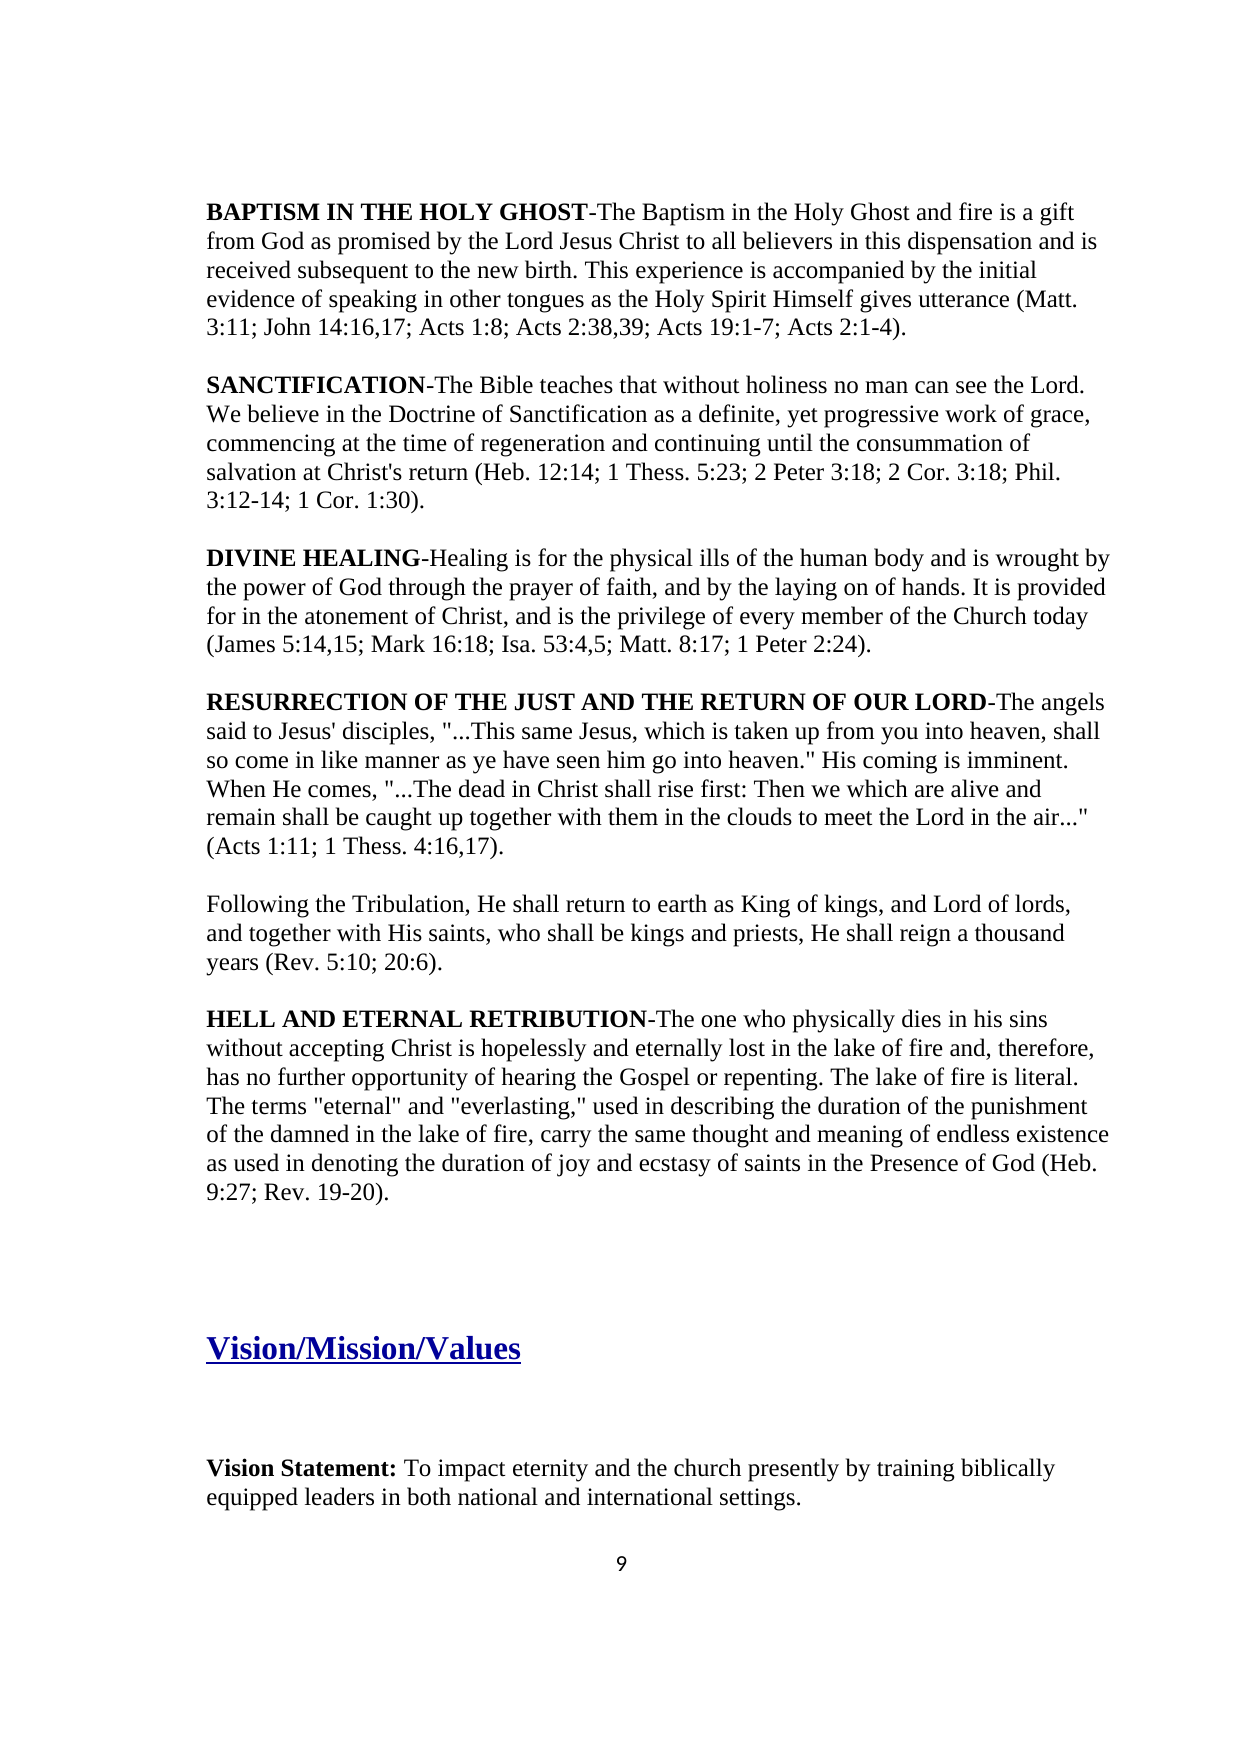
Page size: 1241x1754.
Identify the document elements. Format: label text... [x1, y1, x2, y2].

text Vision Statement: To impact eternity and the church presently by training biblically equipped leaders in both national and international settings. [206, 1453, 1111, 1510]
text HELL AND ETERNAL RETRIBUTION-The one who physically dies in his sins without accepting Christ is hopelessly and eternally lost in the lake of fire and, therefore, has no further opportunity of hearing the Gospel or repenting. The lake of fire is literal. The terms "eternal" and "everlasting," used in describing the duration of the punishment of the damned in the lake of fire, carry the same thought and meaning of endless existence as used in denoting the duration of joy and ecstasy of saints in the Presence of God (Heb. 9:27; Rev. 19-20). [206, 1004, 1111, 1206]
text DIVINE HEALING-Healing is for the physical ills of the human body and is wrought by the power of God through the prayer of faith, and by the laying on of hands. It is provided for in the atonement of Christ, and is the privilege of every member of the Church today (James 5:14,15; Mark 16:18; Isa. 53:4,5; Matt. 8:17; 1 Peter 2:24). [206, 543, 1111, 658]
text SANCTIFICATION-The Bible teaches that without holiness no man can see the Lord. We believe in the Doctrine of Sanctification as a definite, yet progressive work of grace, commencing at the time of regeneration and continuing until the consummation of salvation at Christ's return (Heb. 12:14; 1 Thess. 5:23; 2 Peter 3:18; 2 Cor. 3:18; Phil. 3:12-14; 1 Cor. 1:30). [206, 370, 1111, 514]
text Following the Tribulation, He shall return to earth as King of kings, and Lord of lords, and together with His saints, who shall be kings and priests, He shall reign a thousand years (Rev. 5:10; 20:6). [206, 889, 1111, 975]
text Vision/Mission/Values [131, 1329, 1111, 1367]
text BAPTISM IN THE HOLY GHOST-The Baptism in the Holy Ghost and fire is a gift from God as promised by the Lord Jesus Christ to all believers in this dispensation and is received subsequent to the new birth. This experience is accompanied by the initial evidence of speaking in other tongues as the Holy Spirit Himself gives utterance (Matt. 3:11; John 14:16,17; Acts 1:8; Acts 2:38,39; Acts 19:1-7; Acts 2:1-4). [206, 197, 1111, 341]
text RESURRECTION OF THE JUST AND THE RETURN OF OUR LORD-The angels said to Jesus' disciples, "...This same Jesus, which is taken up from you into heaven, shall so come in like manner as ye have seen him go into heaven." His coming is imminent. When He comes, "...The dead in Christ shall rise first: Then we which are alive and remain shall be caught up together with them in the clouds to meet the Lord in the air..." (Acts 1:11; 1 Thess. 4:16,17). [206, 687, 1111, 860]
